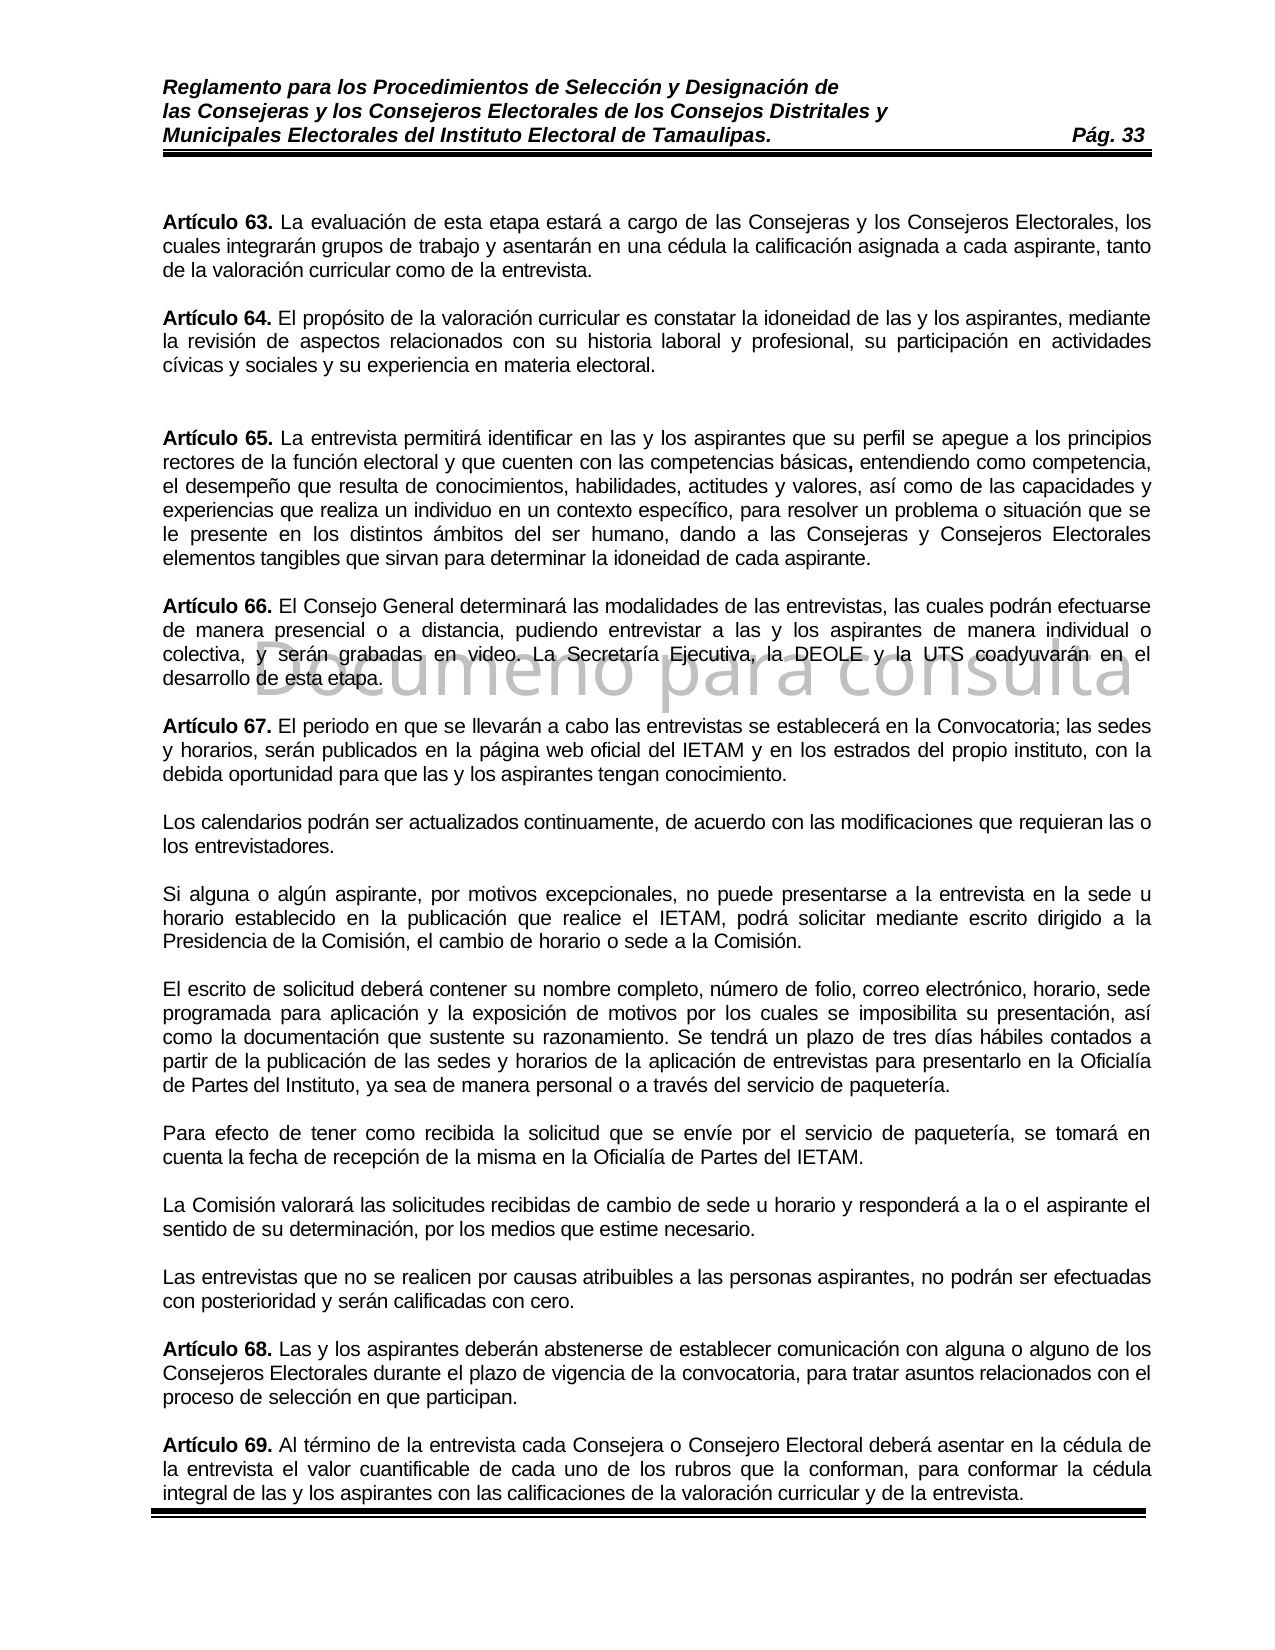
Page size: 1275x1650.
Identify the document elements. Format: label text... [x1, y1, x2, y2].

text Artículo 69. Al término de la entrevista cada Consejera o Consejero Electoral deberá asentar en la cédula de la entrevista el valor cuantificable de cada uno de los rubros que la conforman, para conformar la cédula integral de las y los aspirantes con las calificaciones de la valoración curricular y de la entrevista. [162, 1432, 1152, 1504]
text La Comisión valorará las solicitudes recibidas de cambio de sede u horario y responderá a la o el aspirante el sentido de su determinación, por los medios que estime necesario. [162, 1193, 1152, 1241]
text Los calendarios podrán ser actualizados continuamente, de acuerdo con las modificaciones que requieran las o los entrevistadores. [162, 809, 1152, 857]
text Artículo 66. El Consejo General determinará las modalidades de las entrevistas, las cuales podrán efectuarse de manera presencial o a distancia, pudiendo entrevistar a las y los aspirantes de manera individual o colectiva, y serán grabadas en video. La Secretaría Ejecutiva, la DEOLE y la UTS coadyuvarán en el desarrollo de esta etapa. [162, 594, 1152, 690]
text Artículo 63. La evaluación de esta etapa estará a cargo de las Consejeras y los Consejeros Electorales, los cuales integrarán grupos de trabajo y asentarán en una cédula la calificación asignada a cada aspirante, tanto de la valoración curricular como de la entrevista. [162, 209, 1152, 281]
text Artículo 64. El propósito de la valoración curricular es constatar la idoneidad de las y los aspirantes, mediante la revisión de aspectos relacionados con su historia laboral y profesional, su participación en actividades cívicas y sociales y su experiencia en materia electoral. [162, 305, 1152, 377]
text Las entrevistas que no se realicen por causas atribuibles a las personas aspirantes, no podrán ser efectuadas con posterioridad y serán calificadas con cero. [162, 1265, 1152, 1313]
text El escrito de solicitud deberá contener su nombre completo, número de folio, correo electrónico, horario, sede programada para aplicación y la exposición de motivos por los cuales se imposibilita su presentación, así como la documentación que sustente su razonamiento. Se tendrá un plazo de tres días hábiles contados a partir de la publicación de las sedes y horarios de la aplicación de entrevistas para presentarlo en la Oficialía de Partes del Instituto, ya sea de manera personal o a través del servicio de paquetería. [162, 977, 1152, 1097]
text Si alguna o algún aspirante, por motivos excepcionales, no puede presentarse a la entrevista en la sede u horario establecido en la publicación que realice el IETAM, podrá solicitar mediante escrito dirigido a la Presidencia de la Comisión, el cambio de horario o sede a la Comisión. [162, 881, 1152, 953]
text Artículo 68. Las y los aspirantes deberán abstenerse de establecer comunicación con alguna o alguno de los Consejeros Electorales durante el plazo de vigencia de la convocatoria, para tratar asuntos relacionados con el proceso de selección en que participan. [162, 1337, 1152, 1408]
text Artículo 65. La entrevista permitirá identificar en las y los aspirantes que su perfil se apegue a los principios rectores de la función electoral y que cuenten con las competencias básicas, entendiendo como competencia, el desempeño que resulta de conocimientos, habilidades, actitudes y valores, así como de las capacidades y experiencias que realiza un individuo en un contexto específico, para resolver un problema o situación que se le presente en los distintos ámbitos del ser humano, dando a las Consejeras y Consejeros Electorales elementos tangibles que sirvan para determinar la idoneidad de cada aspirante. [162, 426, 1152, 570]
text Artículo 67. El periodo en que se llevarán a cabo las entrevistas se establecerá en la Convocatoria; las sedes y horarios, serán publicados en la página web oficial del IETAM y en los estrados del propio instituto, con la debida oportunidad para que las y los aspirantes tengan conocimiento. [162, 714, 1152, 786]
text Para efecto de tener como recibida la solicitud que se envíe por el servicio de paquetería, se tomará en cuenta la fecha de recepción de la misma en la Oficialía de Partes del IETAM. [162, 1121, 1152, 1169]
